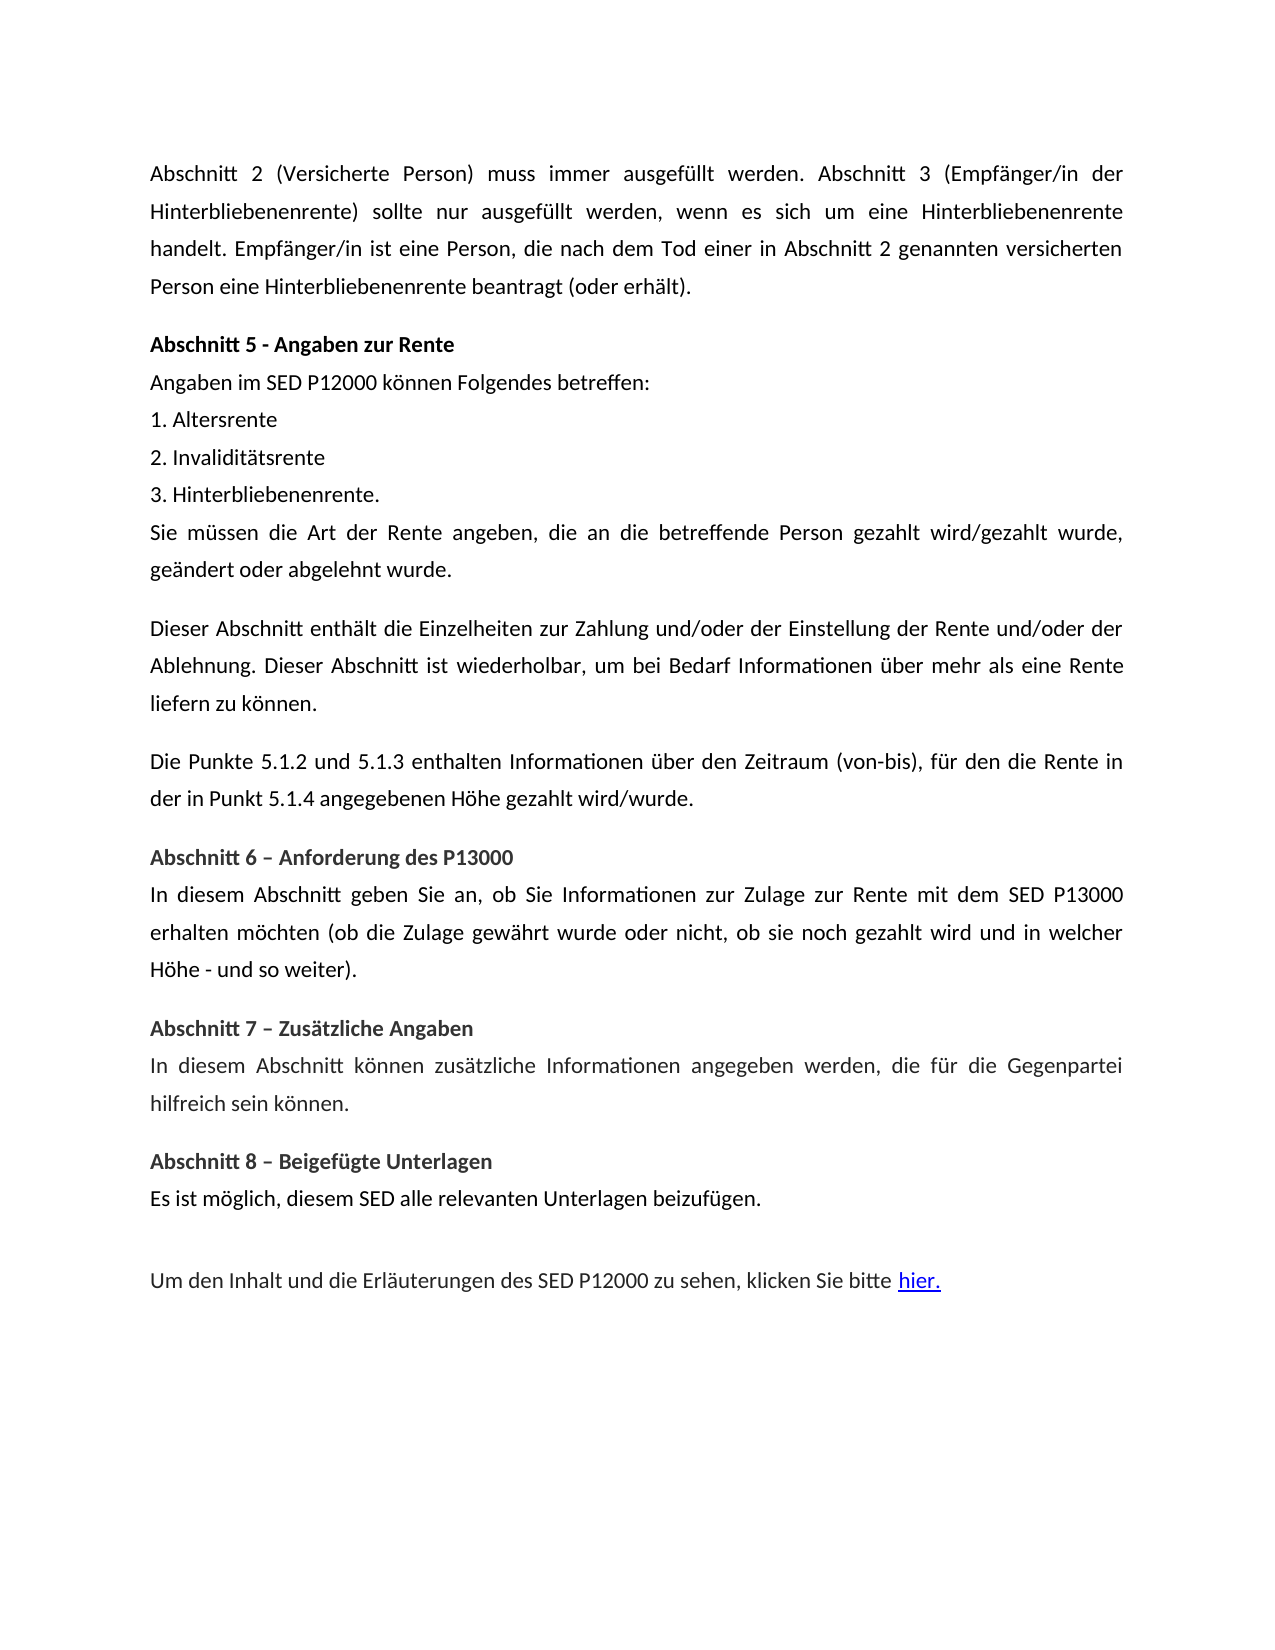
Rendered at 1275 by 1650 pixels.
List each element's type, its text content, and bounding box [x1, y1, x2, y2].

text 3. Hinterbliebenenrente. [150, 471, 1125, 508]
text Abschnitt 2 (Versicherte Person) muss immer ausgefüllt werden. Abschnitt 3 (Empfänger/in der Hinterbliebenenrente) sollte nur ausgefüllt werden, wenn es sich um eine Hinterbliebenenrente handelt. Empfänger/in ist eine Person, die nach dem Tod einer in Abschnitt 2 genannten versicherten Person eine Hinterbliebenenrente beantragt (oder erhält). [150, 150, 1125, 300]
text Die Punkte 5.1.2 und 5.1.3 enthalten Informationen über den Zeitraum (von-bis), für den die Rente in der in Punkt 5.1.4 angegebenen Höhe gezahlt wird/wurde. [150, 737, 1125, 812]
text In diesem Abschnitt können zusätzliche Informationen angegeben werden, die für die Gegenpartei hilfreich sein können. [150, 1042, 1125, 1117]
text Abschnitt 7 – Zusätzliche Angaben [150, 1004, 1125, 1042]
text Es ist möglich, diesem SED alle relevanten Unterlagen beizufügen. [150, 1175, 1125, 1212]
text Sie müssen die Art der Rente angeben, die an die betreffende Person gezahlt wird/gezahlt wurde, geändert oder abgelehnt wurde. [150, 508, 1125, 583]
text Abschnitt 5 - Angaben zur Rente [150, 321, 1125, 358]
text Angaben im SED P12000 können Folgendes betreffen: [150, 358, 1125, 396]
text Dieser Abschnitt enthält die Einzelheiten zur Zahlung und/oder der Einstellung der Rente und/oder der Ablehnung. Dieser Abschnitt ist wiederholbar, um bei Bedarf Informationen über mehr als eine Rente liefern zu können. [150, 604, 1125, 717]
text In diesem Abschnitt geben Sie an, ob Sie Informationen zur Zulage zur Rente mit dem SED P13000 erhalten möchten (ob die Zulage gewährt wurde oder nicht, ob sie noch gezahlt wird und in welcher Höhe - und so weiter). [150, 871, 1125, 983]
text Abschnitt 8 – Beigefügte Unterlagen [150, 1137, 1125, 1175]
text Abschnitt 6 – Anforderung des P13000 [150, 833, 1125, 871]
text Um den Inhalt und die Erläuterungen des SED P12000 zu sehen, klicken Sie bitte hier. [150, 1266, 1125, 1294]
text 1. Altersrente [150, 396, 1125, 433]
text 2. Invaliditätsrente [150, 433, 1125, 471]
